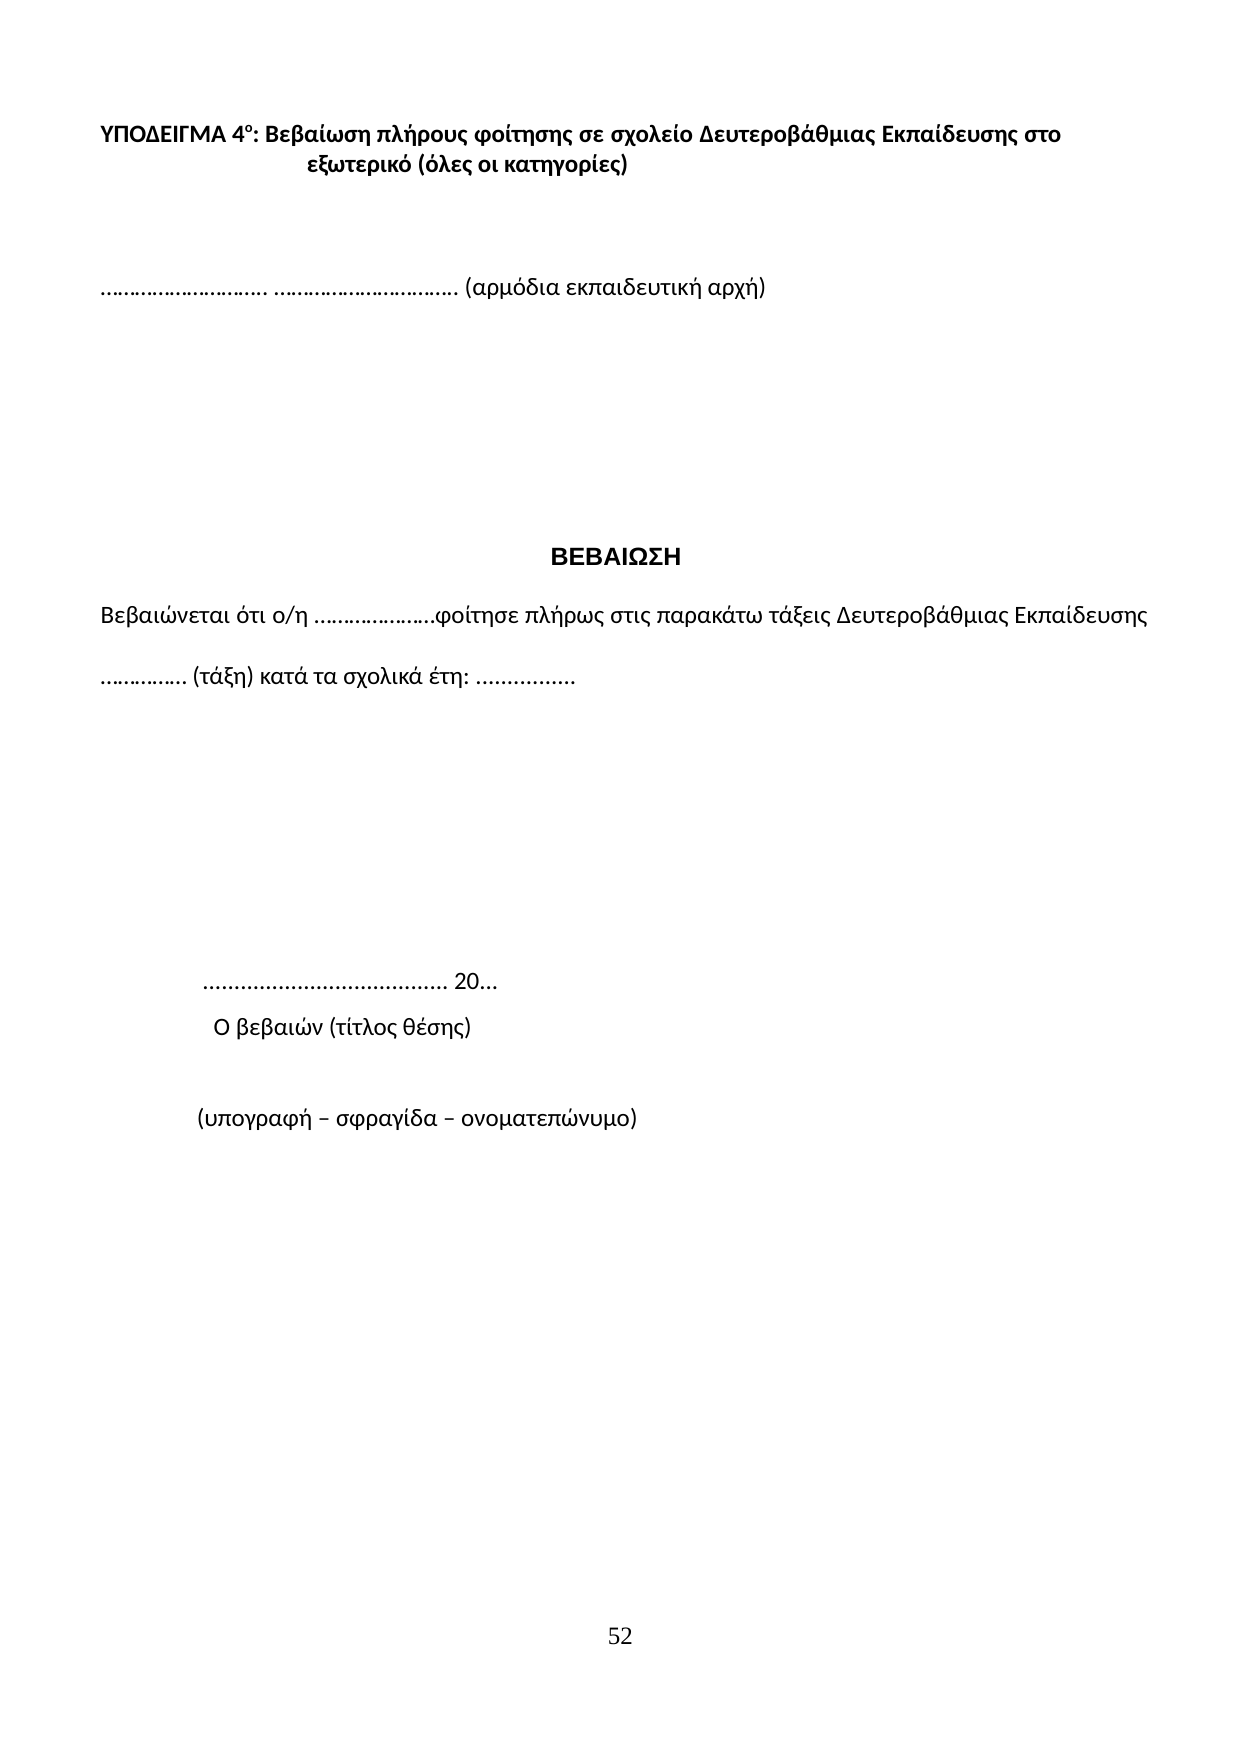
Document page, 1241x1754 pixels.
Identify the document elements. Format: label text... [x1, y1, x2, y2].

text ΥΠΟΔΕΙΓΜΑ 4ο: Βεβαίωση πλήρους φοίτησης σε σχολείο Δευτεροβάθμιας Εκπαίδευσης στο εξωτερικό (όλες οι κατηγορίες) [100, 118, 1149, 179]
text Βεβαιώνεται ότι ο/η …………………φοίτησε πλήρως στις παρακάτω τάξεις Δευτεροβάθμιας Εκπαίδευσης …………… (τάξη) κατά τα σχολικά έτη: ................ [100, 599, 1149, 691]
text ……………………….. ………………………….. (αρμόδια εκπαιδευτική αρχή) [100, 271, 1149, 301]
text ΒΕΒΑΙΩΣΗ [475, 542, 1149, 571]
text ....................................... 20... [100, 965, 1149, 996]
text (υπογραφή – σφραγίδα – ονοματεπώνυμο) [100, 1102, 1149, 1133]
text Ο βεβαιών (τίτλος θέσης) [100, 1011, 1149, 1042]
